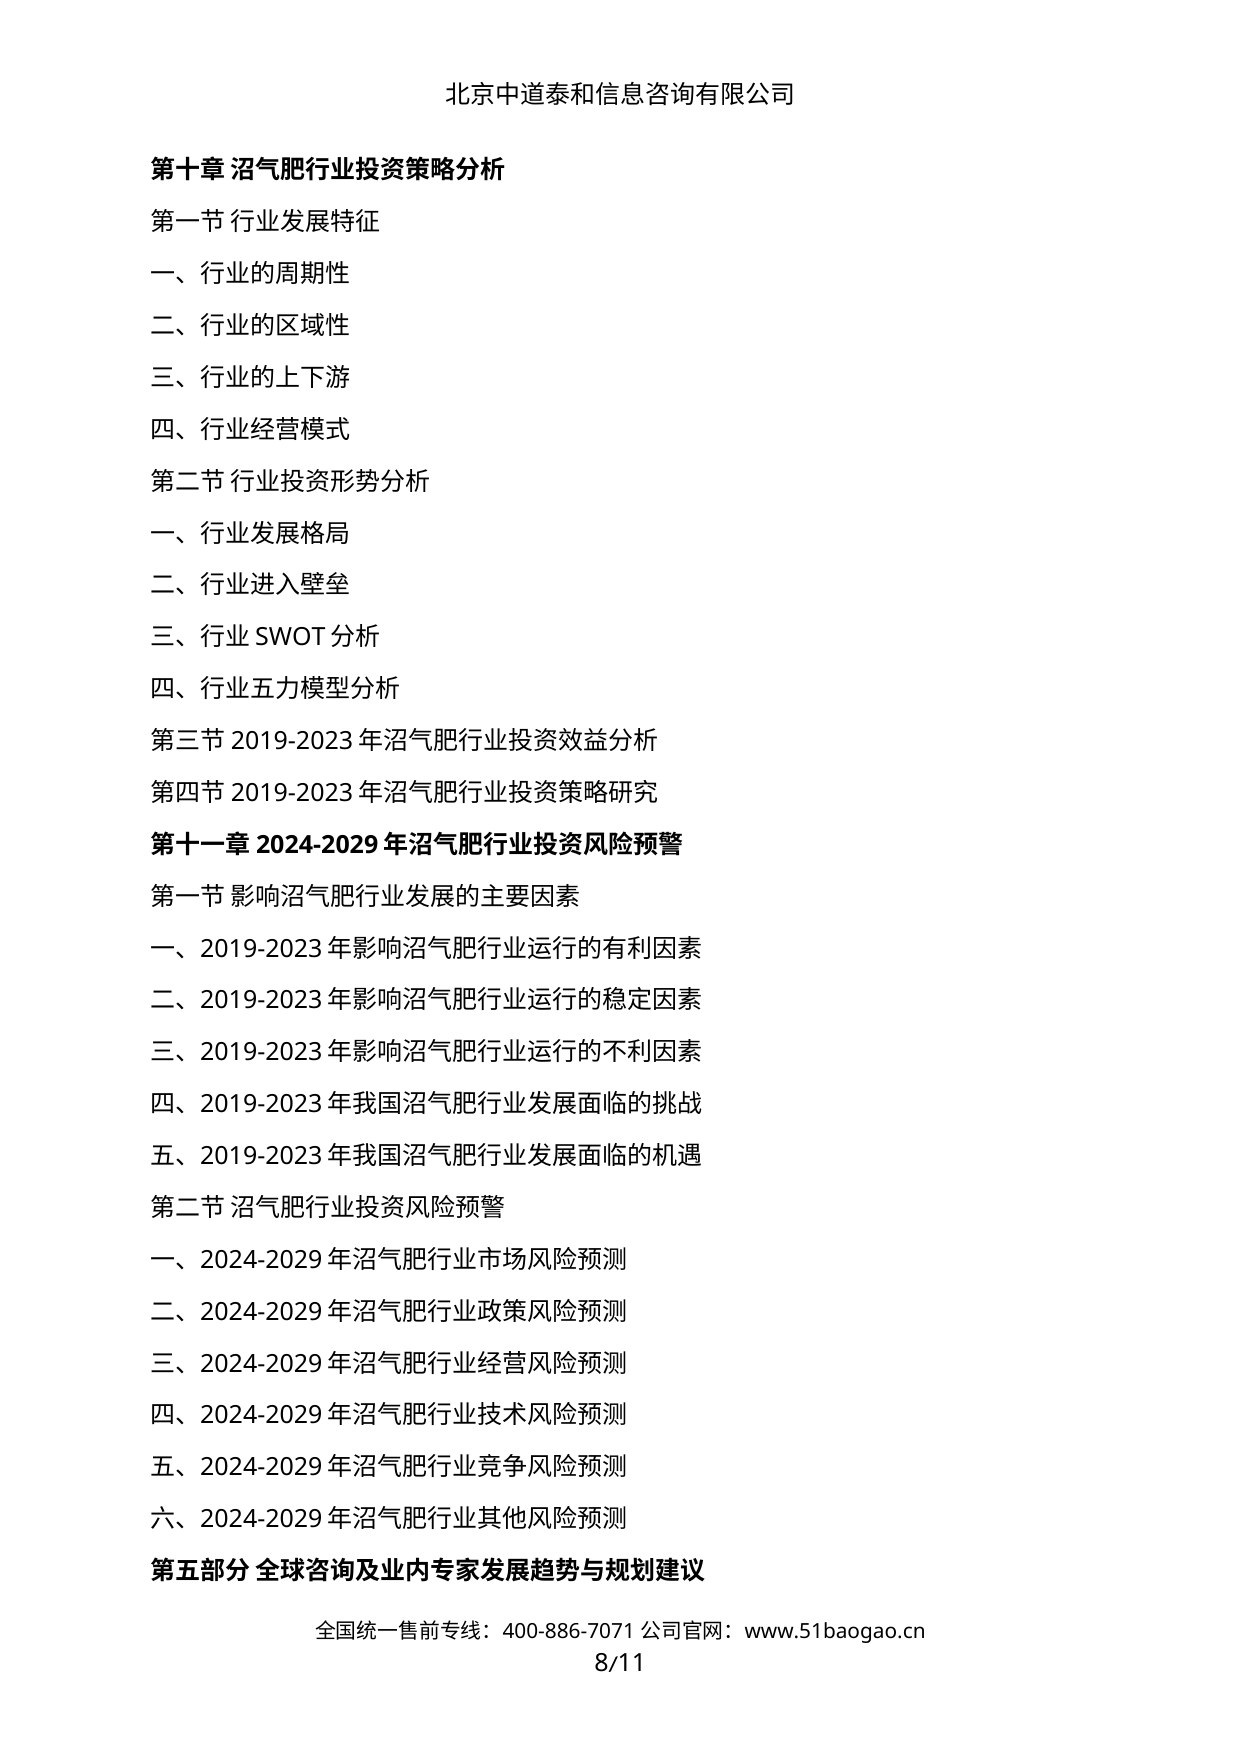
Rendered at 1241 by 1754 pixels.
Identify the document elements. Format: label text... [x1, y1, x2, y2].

text 三、2024-2029年沼气肥行业经营风险预测 [150, 1343, 1090, 1379]
text 第十章 沼气肥行业投资策略分析 [150, 150, 1090, 186]
text 二、2024-2029年沼气肥行业政策风险预测 [150, 1291, 1090, 1327]
text 五、2019-2023年我国沼气肥行业发展面临的机遇 [150, 1136, 1090, 1172]
text 第二节 沼气肥行业投资风险预警 [150, 1187, 1090, 1224]
text 四、2019-2023年我国沼气肥行业发展面临的挑战 [150, 1084, 1090, 1120]
text 四、2024-2029年沼气肥行业技术风险预测 [150, 1395, 1090, 1431]
text 第一节 行业发展特征 [150, 202, 1090, 238]
text 一、2019-2023年影响沼气肥行业运行的有利因素 [150, 928, 1090, 964]
text 第三节 2019-2023年沼气肥行业投资效益分析 [150, 721, 1090, 757]
text 一、行业的周期性 [150, 254, 1090, 290]
text 五、2024-2029年沼气肥行业竞争风险预测 [150, 1447, 1090, 1483]
text 一、2024-2029年沼气肥行业市场风险预测 [150, 1239, 1090, 1276]
text 三、2019-2023年影响沼气肥行业运行的不利因素 [150, 1032, 1090, 1068]
text 一、行业发展格局 [150, 513, 1090, 549]
text 第五部分 全球咨询及业内专家发展趋势与规划建议 [150, 1551, 1090, 1587]
text 第四节 2019-2023年沼气肥行业投资策略研究 [150, 772, 1090, 809]
text 第十一章 2024-2029年沼气肥行业投资风险预警 [150, 824, 1090, 861]
text 四、行业五力模型分析 [150, 669, 1090, 705]
text 二、行业进入壁垒 [150, 565, 1090, 601]
text 二、行业的区域性 [150, 306, 1090, 342]
text 四、行业经营模式 [150, 409, 1090, 446]
text 六、2024-2029年沼气肥行业其他风险预测 [150, 1499, 1090, 1535]
text 第二节 行业投资形势分析 [150, 461, 1090, 497]
text 三、行业的上下游 [150, 357, 1090, 394]
text 第一节 影响沼气肥行业发展的主要因素 [150, 876, 1090, 912]
text 二、2019-2023年影响沼气肥行业运行的稳定因素 [150, 980, 1090, 1016]
text 三、行业SWOT分析 [150, 617, 1090, 653]
